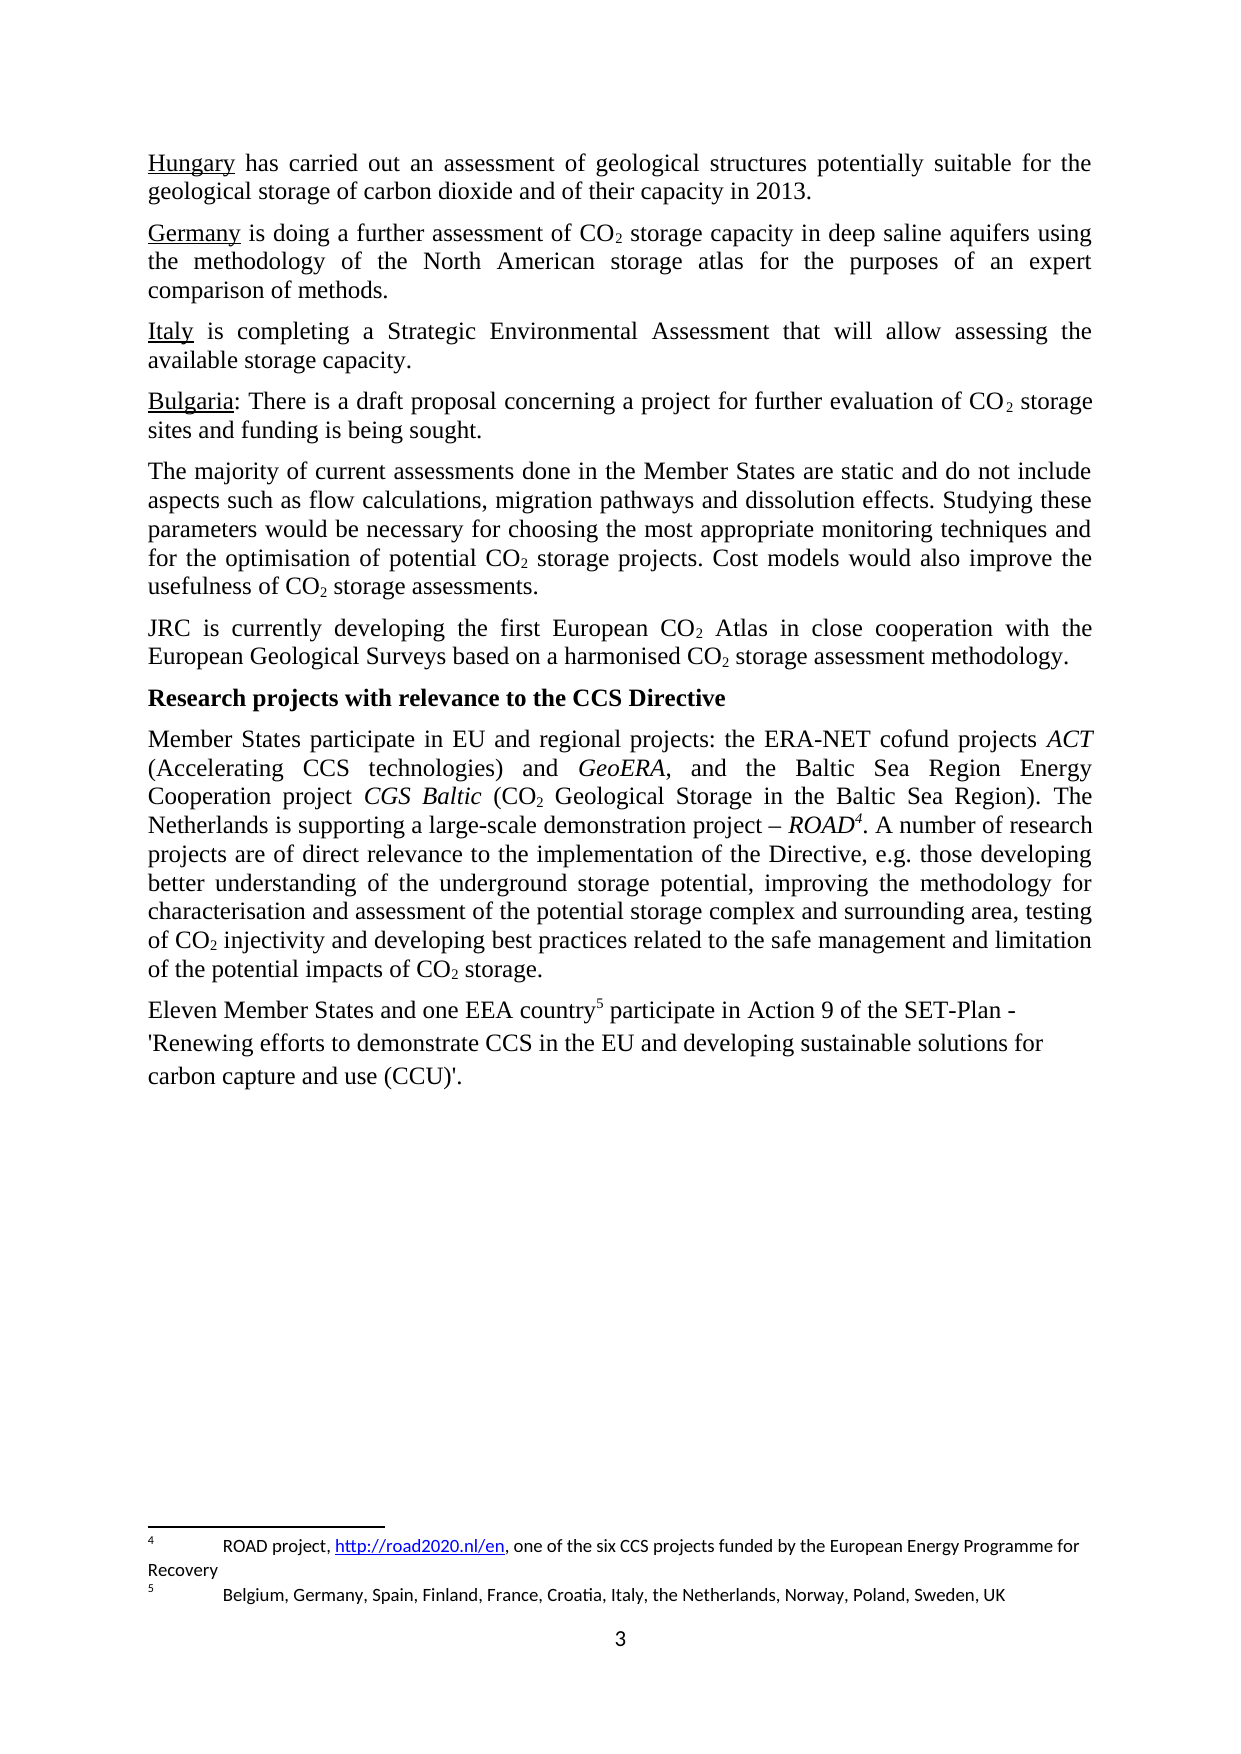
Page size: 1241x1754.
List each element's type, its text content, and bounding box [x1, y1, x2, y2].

text Bulgaria: There is a draft proposal concerning a project for further evaluation of CO2 storage sites and funding is being sought. [148, 386, 1093, 444]
text Germany is doing a further assessment of CO2 storage capacity in deep saline aquifers using the methodology of the North American storage atlas for the purposes of an expert comparison of methods. [148, 218, 1093, 304]
text Italy is completing a Strategic Environmental Assessment that will allow assessing the available storage capacity. [148, 316, 1093, 374]
text The majority of current assessments done in the Member States are static and do not include aspects such as flow calculations, migration pathways and dissolution effects. Studying these parameters would be necessary for choosing the most appropriate monitoring techniques and for the optimisation of potential CO2 storage projects. Cost models would also improve the usefulness of CO2 storage assessments. [148, 456, 1093, 600]
text Member States participate in EU and regional projects: the ERA-NET cofund projects ACT (Accelerating CCS technologies) and GeoERA, and the Baltic Sea Region Energy Cooperation project CGS Baltic (CO2 Geological Storage in the Baltic Sea Region). The Netherlands is supporting a large-scale demonstration project – ROAD. A number of research projects are of direct relevance to the implementation of the Directive, e.g. those developing better understanding of the underground storage potential, improving the methodology for characterisation and assessment of the potential storage complex and surrounding area, testing of CO2 injectivity and developing best practices related to the safe management and limitation of the potential impacts of CO2 storage. [148, 724, 1093, 983]
text Eleven Member States and one EEA country participate in Action 9 of the SET-Plan - 'Renewing efforts to demonstrate CCS in the EU and developing sustainable solutions for carbon capture and use (CCU)'. [148, 995, 1093, 1090]
text Research projects with relevance to the CCS Directive [148, 683, 1093, 711]
text JRC is currently developing the first European CO2 Atlas in close cooperation with the European Geological Surveys based on a harmonised CO2 storage assessment methodology. [148, 613, 1093, 670]
text Hungary has carried out an assessment of geological structures potentially suitable for the geological storage of carbon dioxide and of their capacity in 2013. [148, 148, 1093, 205]
